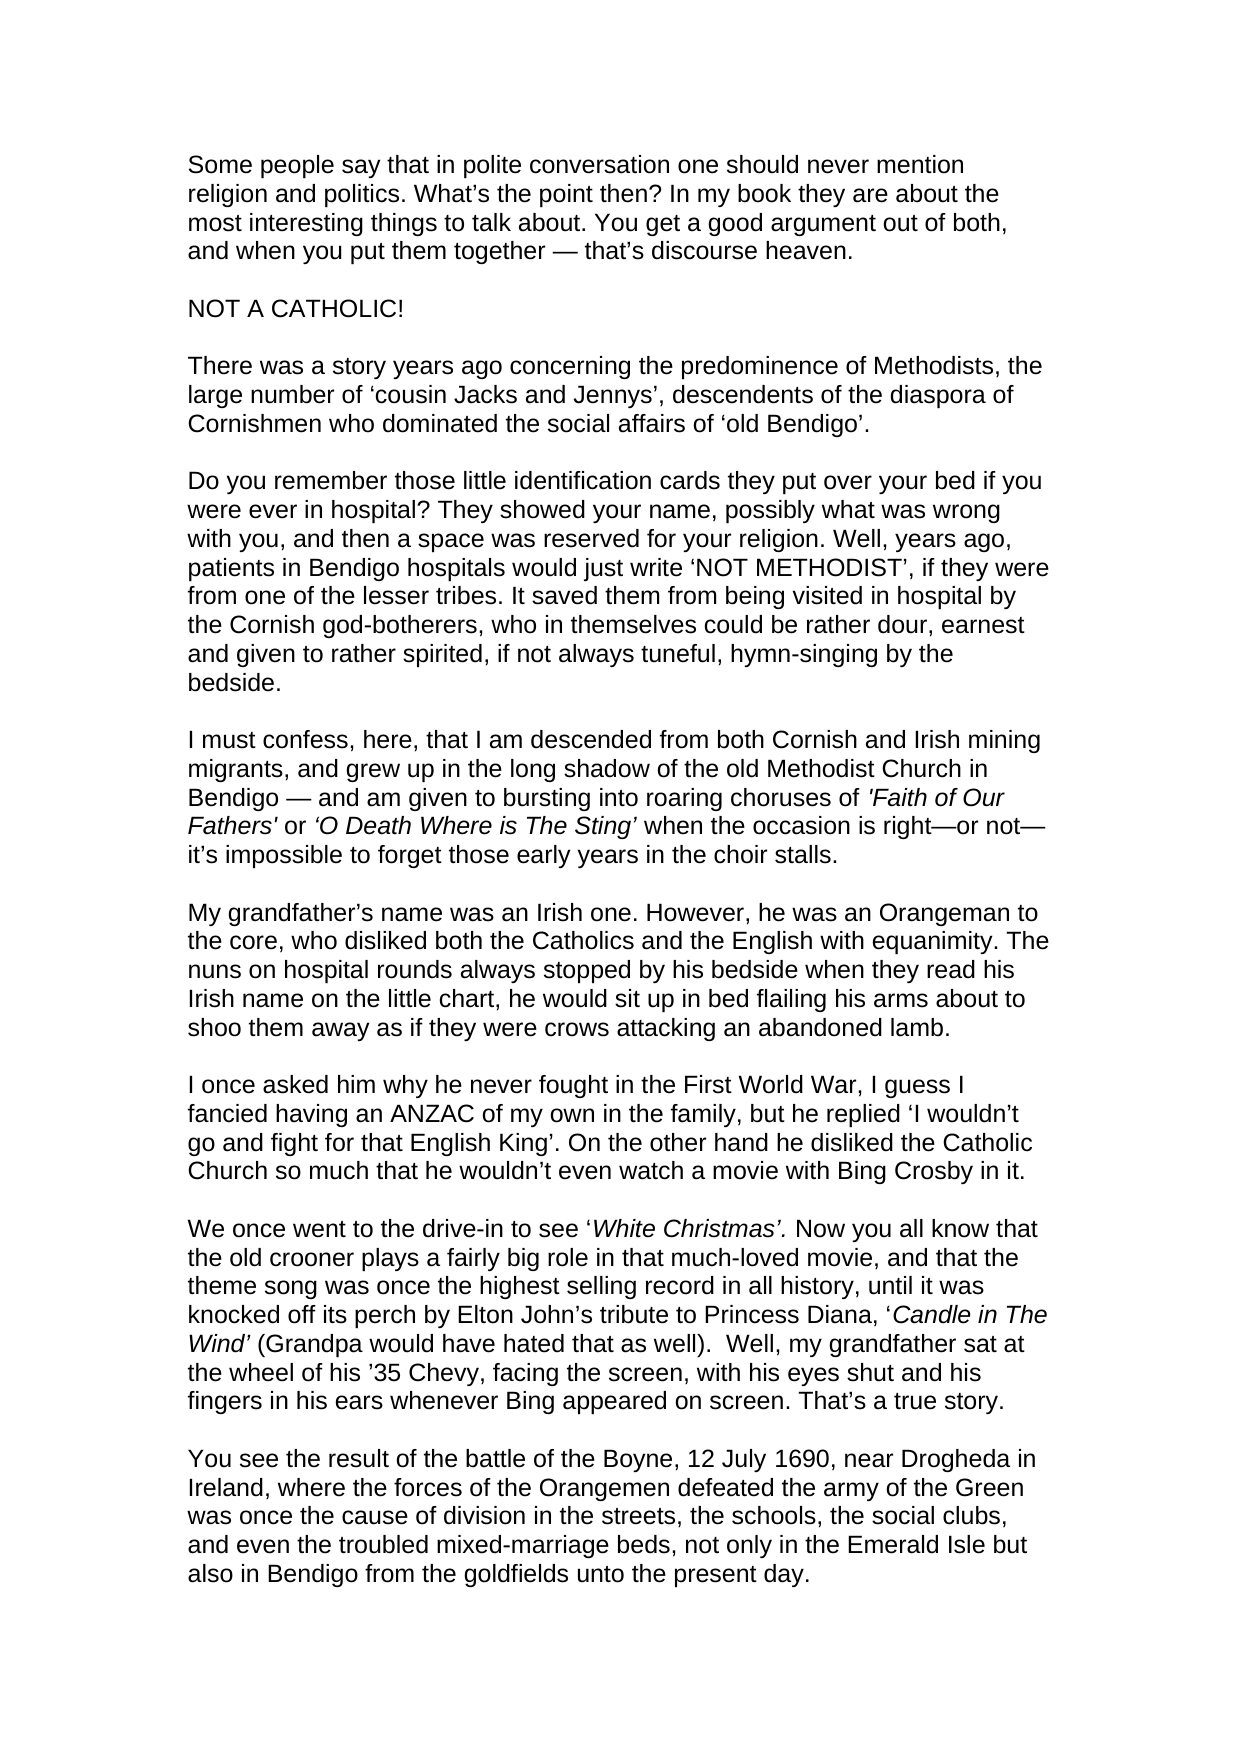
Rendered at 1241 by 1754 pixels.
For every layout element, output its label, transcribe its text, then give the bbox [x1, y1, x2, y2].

text NOT A CATHOLIC! [187, 294, 1053, 322]
text You see the result of the battle of the Boyne, 12 July 1690, near Drogheda in Ireland, where the forces of the Orangemen defeated the army of the Green was once the cause of division in the streets, the schools, the social clubs, and even the troubled mixed-marriage beds, not only in the Emerald Isle but also in Bendigo from the goldfields unto the present day. [187, 1444, 1053, 1587]
text We once went to the drive-in to see ‘White Christmas’. Now you all know that the old crooner plays a fairly big role in that much-loved movie, and that the theme song was once the highest selling record in all history, until it was knocked off its perch by Elton John’s tribute to Princess Diana, ‘Candle in The Wind’ (Grandpa would have hated that as well). Well, my grandfather sat at the wheel of his ’35 Chevy, facing the screen, with his eyes shut and his fingers in his ears whenever Bing appeared on screen. That’s a true story. [187, 1214, 1053, 1415]
text My grandfather’s name was an Irish one. However, he was an Orangeman to the core, who disliked both the Catholics and the English with equanimity. The nuns on hospital rounds always stopped by his bedside when they read his Irish name on the little chart, he would sit up in bed flailing his arms about to shoo them away as if they were crows attacking an abandoned lamb. [187, 897, 1053, 1041]
text Some people say that in polite conversation one should never mention religion and politics. What’s the point then? In my book they are about the most interesting things to talk about. You get a good argument out of both, and when you put them together — that’s discourse heaven. [187, 150, 1053, 265]
text I must confess, here, that I am descended from both Cornish and Irish mining migrants, and grew up in the long shadow of the old Methodist Church in Bendigo — and am given to bursting into roaring choruses of 'Faith of Our Fathers' or ‘O Death Where is The Sting’ when the occasion is right—or not— it’s impossible to forget those early years in the choir stalls. [187, 725, 1053, 869]
text I once asked him why he never fought in the First World War, I guess I fancied having an ANZAC of my own in the family, but he replied ‘I wouldn’t go and fight for that English King’. On the other hand he disliked the Catholic Church so much that he wouldn’t even watch a movie with Bing Crosby in it. [187, 1070, 1053, 1185]
text Do you remember those little identification cards they put over your bed if you were ever in hospital? They showed your name, possibly what was wrong with you, and then a space was reserved for your religion. Well, years ago, patients in Bendigo hospitals would just write ‘NOT METHODIST’, if they were from one of the lesser tribes. It saved them from being visited in hospital by the Cornish god-botherers, who in themselves could be rather dour, earnest and given to rather spirited, if not always tuneful, hymn-singing by the bedside. [187, 466, 1053, 696]
text There was a story years ago concerning the predominence of Methodists, the large number of ‘cousin Jacks and Jennys’, descendents of the diaspora of Cornishmen who dominated the social affairs of ‘old Bendigo’. [187, 351, 1053, 437]
